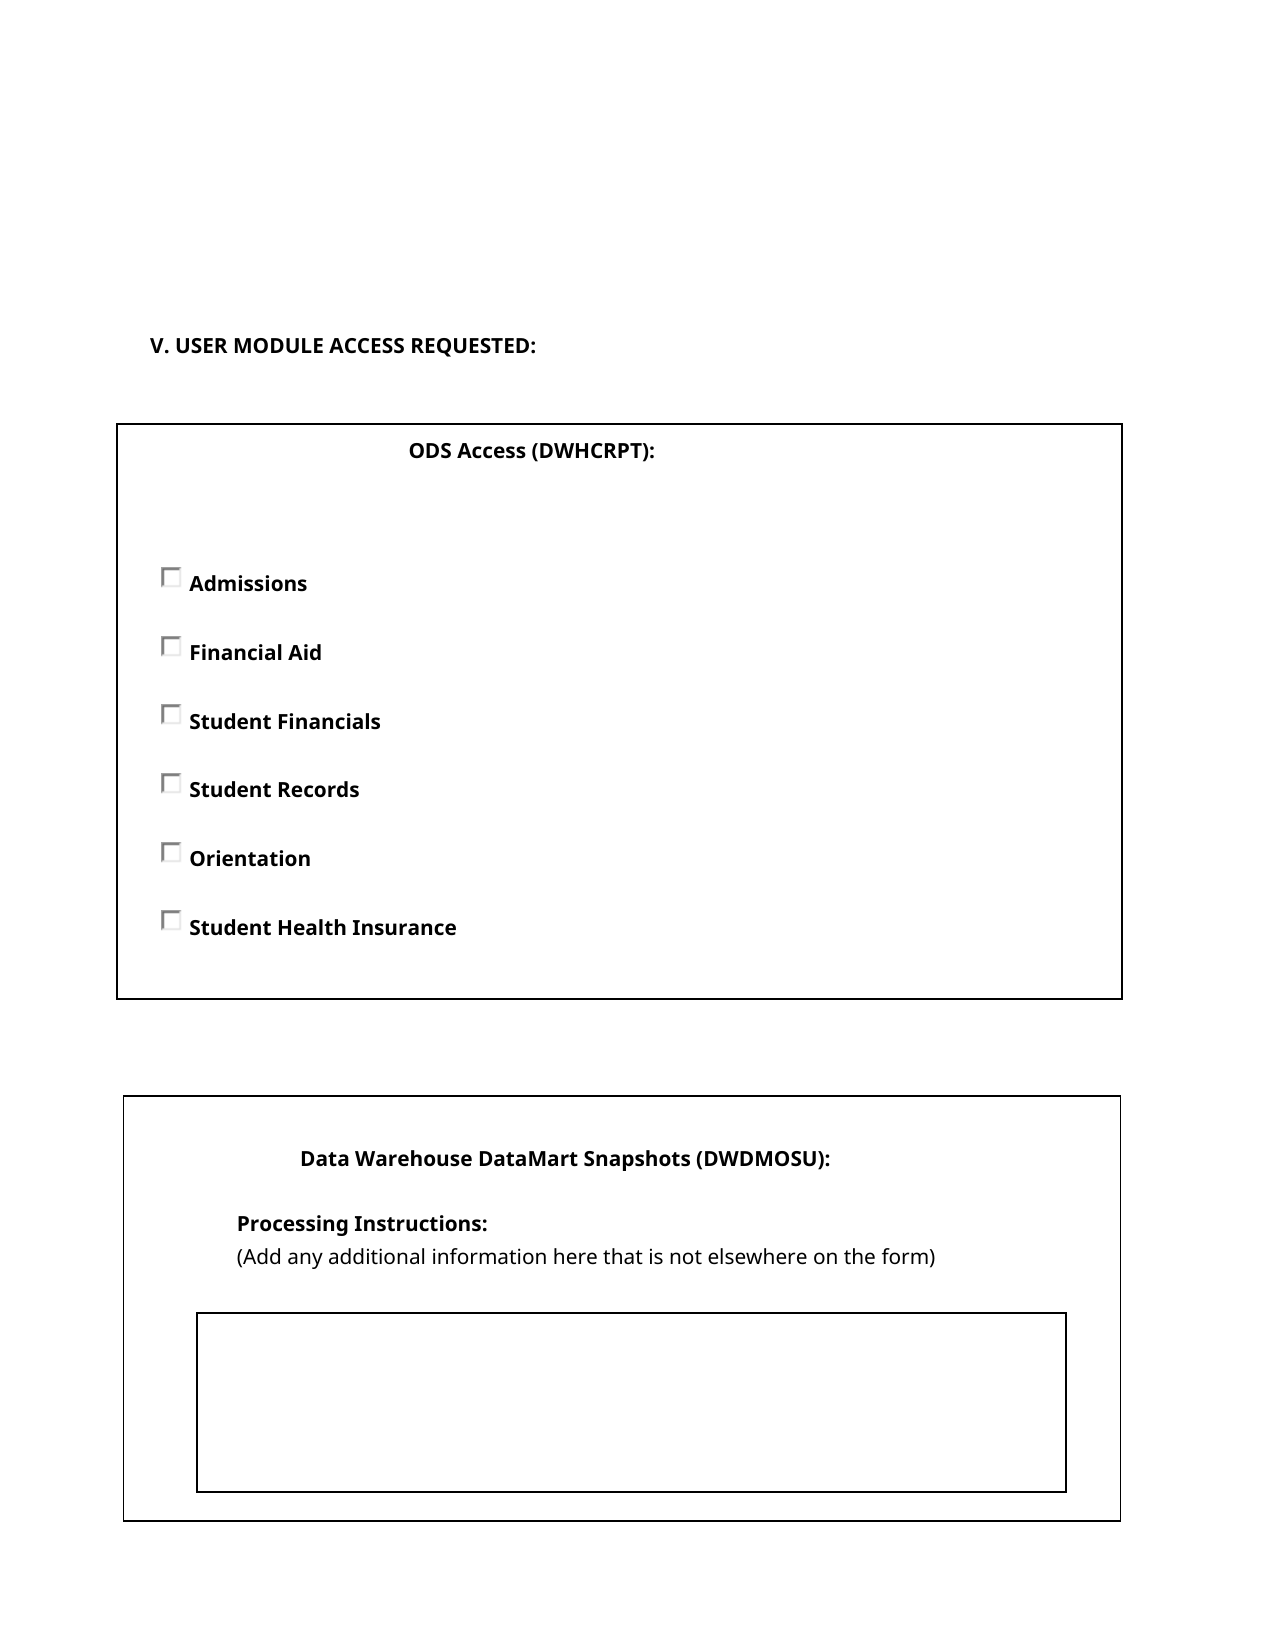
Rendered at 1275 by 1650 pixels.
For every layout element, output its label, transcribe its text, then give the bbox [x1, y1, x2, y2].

text V. USER MODULE ACCESS REQUESTED: [150, 331, 1125, 360]
text Orientation [150, 841, 1125, 873]
text Financial Aid [150, 635, 1125, 667]
text ODS Access (DWHCRPT): [225, 436, 1125, 464]
text Student Financials [150, 703, 1125, 735]
text Student Records [150, 772, 1125, 804]
text Processing Instructions: [150, 1209, 1125, 1238]
text (Add any additional information here that is not elsewhere on the form) [150, 1242, 1125, 1271]
text Student Health Insurance [150, 909, 1125, 941]
text Admissions [150, 566, 1125, 598]
text Data Warehouse DataMart Snapshots (DWDMOSU): [150, 1144, 1125, 1173]
